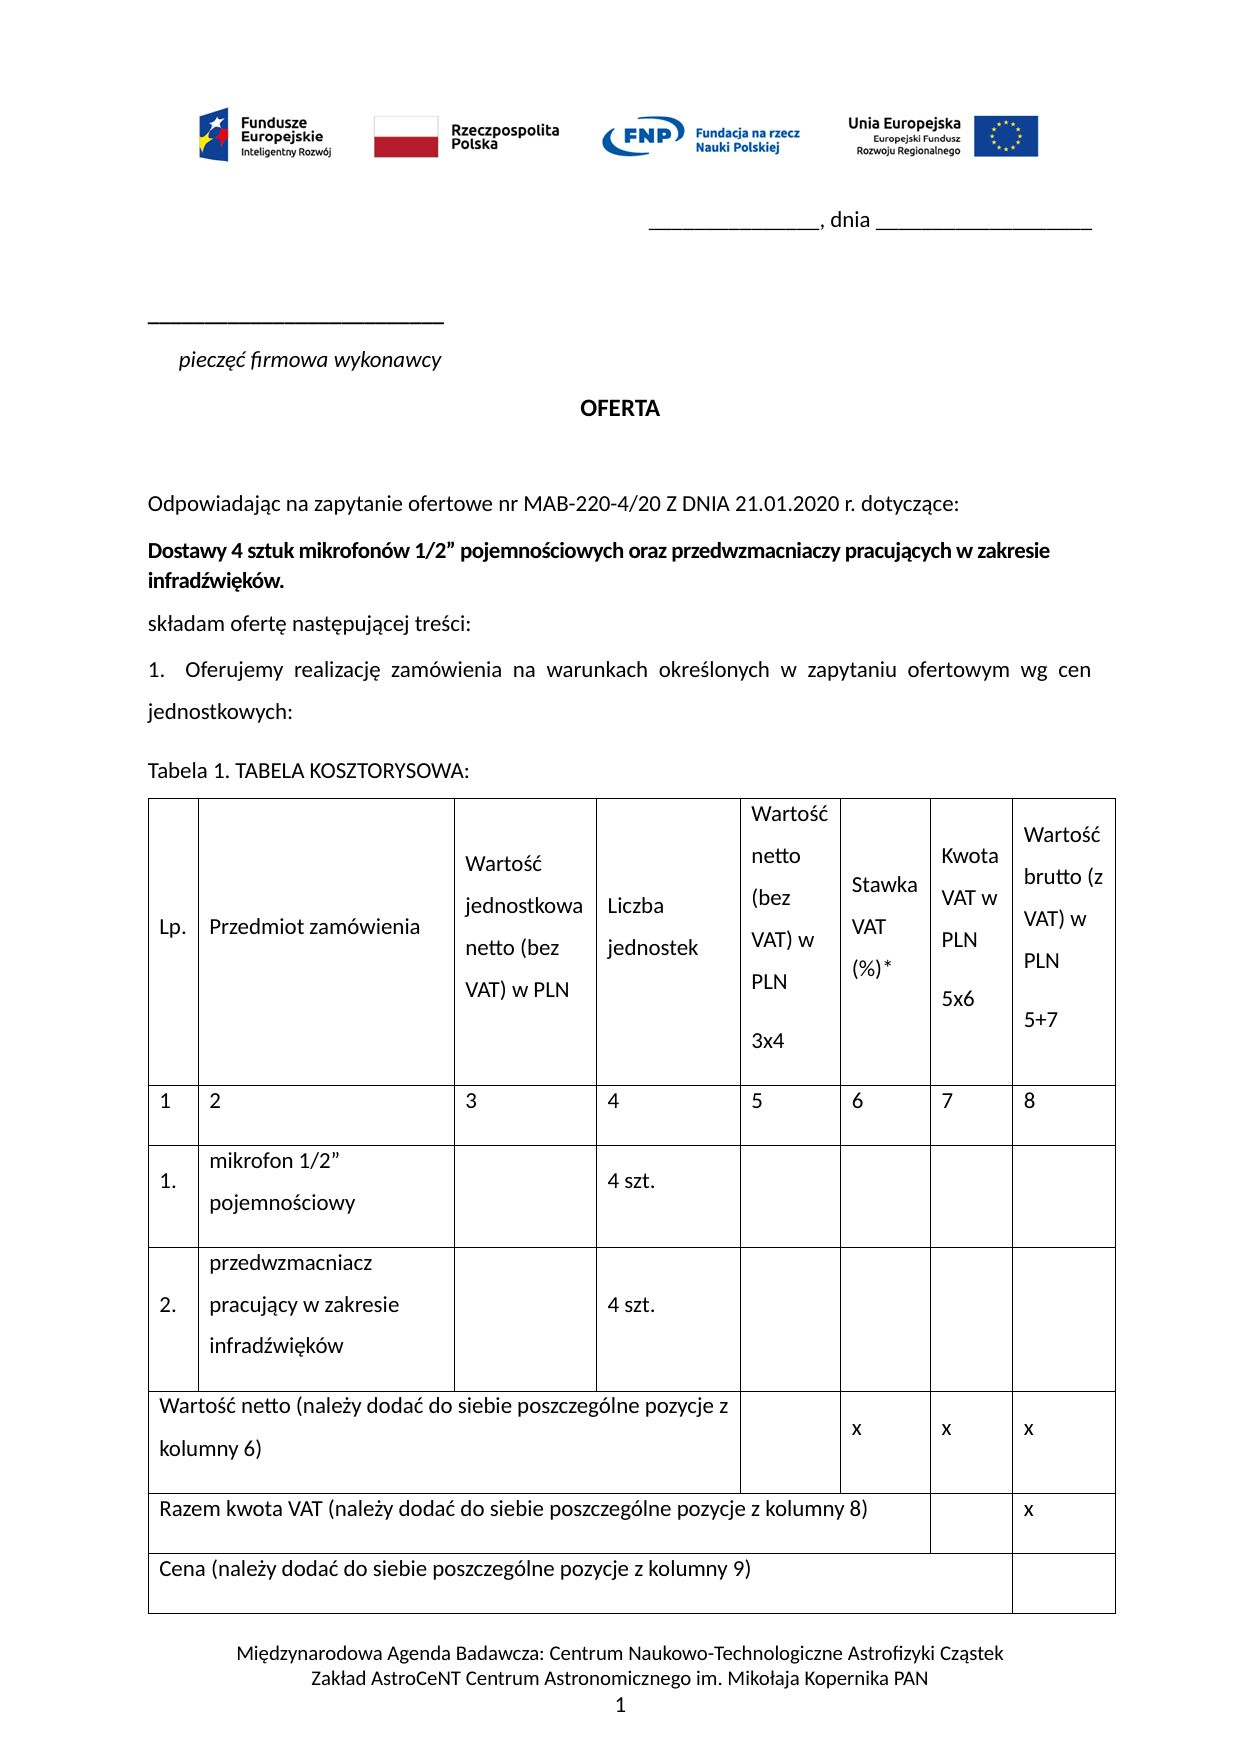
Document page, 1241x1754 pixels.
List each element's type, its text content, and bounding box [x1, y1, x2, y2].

text Dostawy 4 sztuk mikrofonów 1/2” pojemnościowych oraz przedwzmacniaczy pracujących w zakresie infradźwięków. [148, 536, 1092, 594]
table_cell x [1013, 1494, 1115, 1553]
table_cell [841, 1248, 930, 1391]
table_cell 3 [455, 1086, 596, 1145]
table_cell [931, 1248, 1012, 1391]
text Odpowiadając na zapytanie ofertowe nr MAB-220-4/20 Z DNIA 21.01.2020 r. dotyczące: [148, 489, 1092, 517]
table_cell mikrofon 1/2” pojemnościowy [199, 1146, 454, 1247]
table_header Przedmiot zamówienia [199, 799, 454, 1085]
table_cell [455, 1146, 596, 1247]
table_cell [1013, 1146, 1115, 1247]
table_cell x [931, 1392, 1012, 1493]
table_header Liczba jednostek [597, 799, 740, 1085]
table_cell Cena (należy dodać do siebie poszczególne pozycje z kolumny 9) [149, 1554, 1012, 1613]
list Tabela 1. TABELA KOSZTORYSOWA: [148, 756, 1092, 784]
table_cell x [1013, 1392, 1115, 1493]
table_cell 4 szt. [597, 1146, 740, 1247]
table_cell Wartość netto (należy dodać do siebie poszczególne pozycje z kolumny 6) [149, 1392, 740, 1493]
text składam ofertę następującej treści: [148, 609, 1092, 637]
table_cell przedwzmacniacz pracujący w zakresie infradźwięków [199, 1248, 454, 1391]
table_cell [1013, 1554, 1115, 1613]
table_cell 4 [597, 1086, 740, 1145]
table_cell [1013, 1248, 1115, 1391]
table_cell x [841, 1392, 930, 1493]
list Oferujemy realizację zamówienia na warunkach określonych w zapytaniu ofertowym wg cen jednostkowych: [148, 656, 1092, 726]
text _______________, dnia ___________________ [148, 205, 1092, 233]
table_header Wartość netto (bez VAT) w PLN 3x4 [741, 799, 840, 1085]
table_header Stawka VAT (%)* [841, 799, 930, 1085]
table_cell 2. [149, 1248, 198, 1391]
table_cell 4 szt. [597, 1248, 740, 1391]
table_cell 1 [149, 1086, 198, 1145]
table_cell 2 [199, 1086, 454, 1145]
table_header Wartość brutto (z VAT) w PLN 5+7 [1013, 799, 1115, 1085]
table_cell Razem kwota VAT (należy dodać do siebie poszczególne pozycje z kolumny 8) [149, 1494, 930, 1553]
picture [147, 73, 1093, 205]
table_cell 6 [841, 1086, 930, 1145]
table_cell [455, 1248, 596, 1391]
table_cell [741, 1392, 840, 1493]
table_cell [931, 1494, 1012, 1553]
table_cell 5 [741, 1086, 840, 1145]
table_header Lp. [149, 799, 198, 1085]
table_cell 8 [1013, 1086, 1115, 1145]
table_header Kwota VAT w PLN 5x6 [931, 799, 1012, 1085]
table_cell 1. [149, 1146, 198, 1247]
text OFERTA [148, 392, 1092, 423]
table_cell [741, 1146, 840, 1247]
table_header Wartość jednostkowa netto (bez VAT) w PLN [455, 799, 596, 1085]
table_cell [741, 1248, 840, 1391]
table_cell 7 [931, 1086, 1012, 1145]
text pieczęć firmowa wykonawcy [148, 346, 1092, 373]
table_cell [931, 1146, 1012, 1247]
text __________________________ [148, 299, 1092, 327]
table_cell [841, 1146, 930, 1247]
